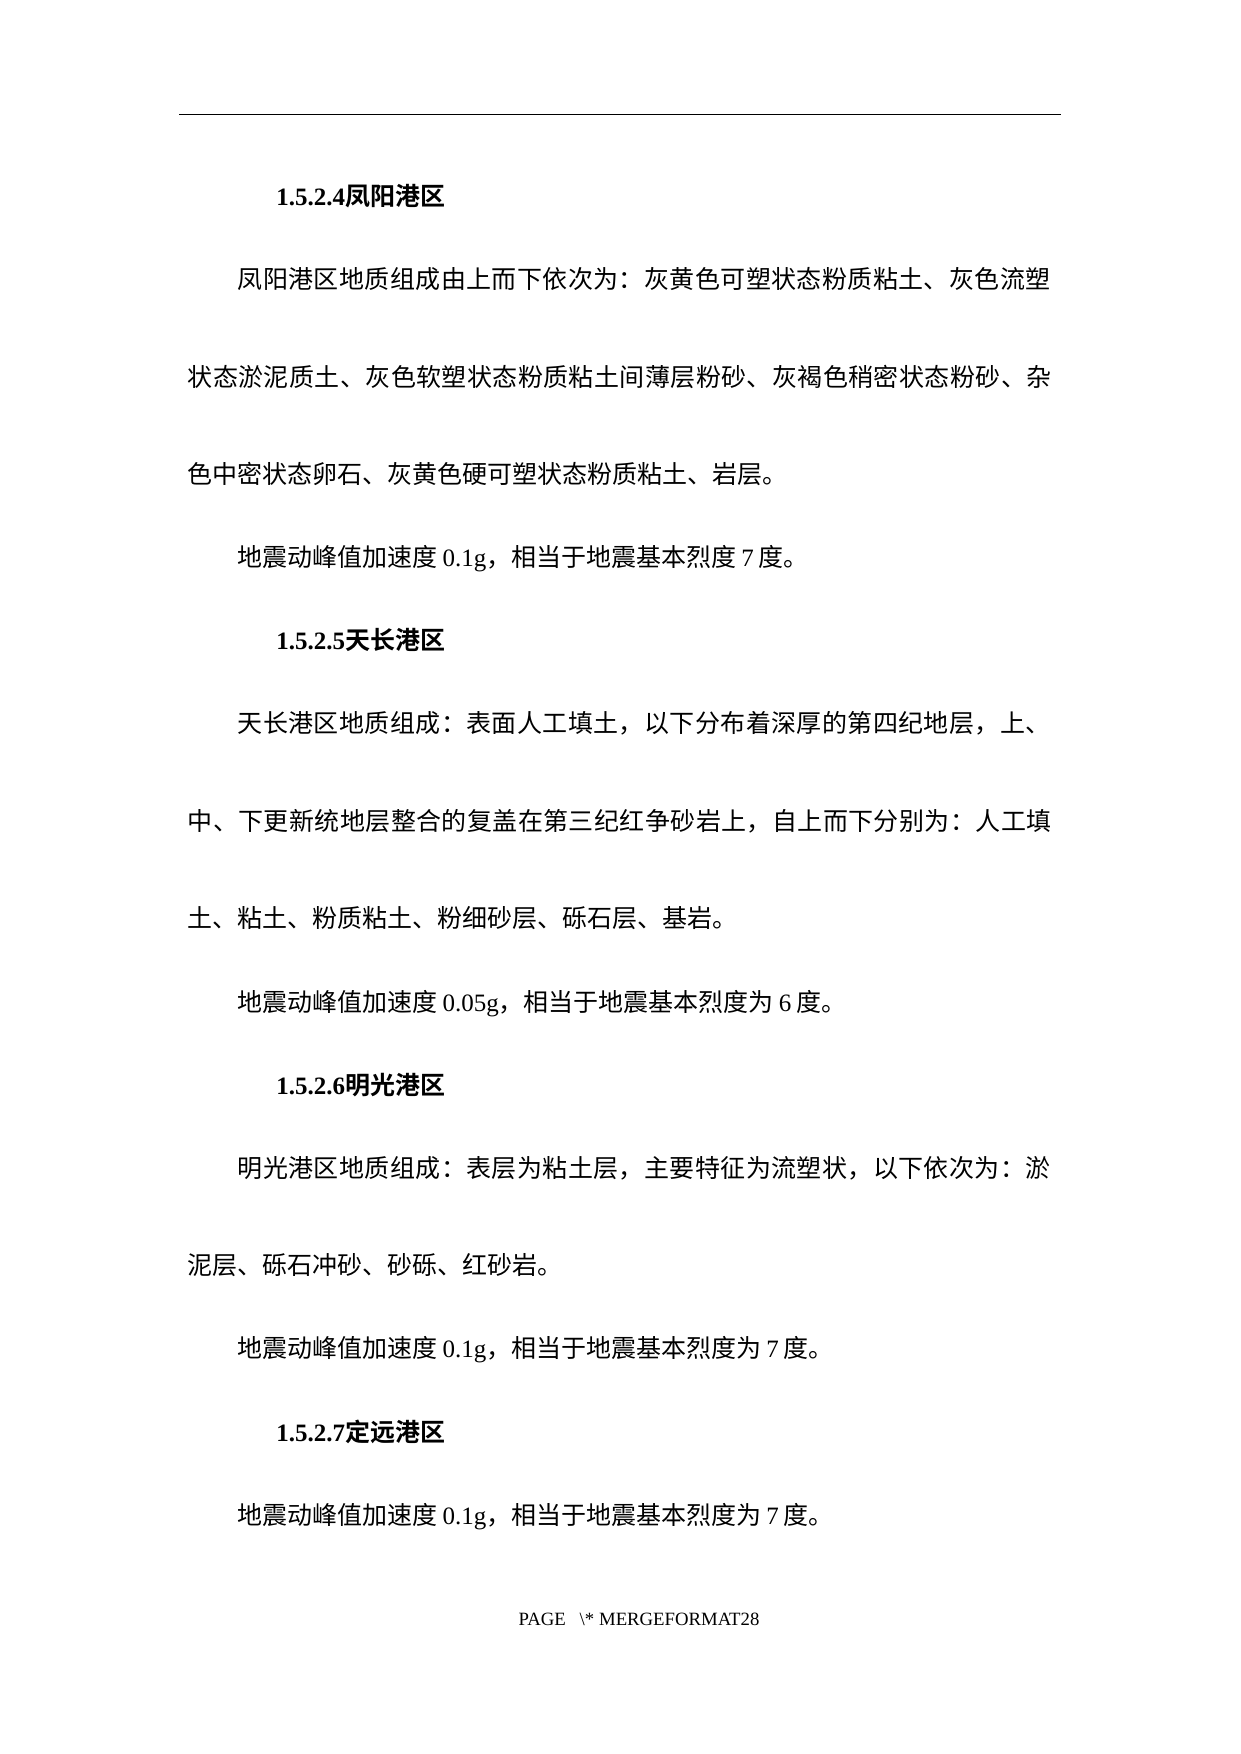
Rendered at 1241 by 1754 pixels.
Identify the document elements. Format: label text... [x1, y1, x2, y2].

subtitle 凤阳港区 [276, 162, 1053, 227]
subtitle 天长港区 [276, 606, 1053, 671]
text 天长港区地质组成：表面人工填土，以下分布着深厚的第四纪地层，上、中、下更新统地层整合的复盖在第三纪红争砂岩上，自上而下分别为：人工填土、粘土、粉质粘土、粉细砂层、砾石层、基岩。 [187, 689, 1053, 949]
text 凤阳港区地质组成由上而下依次为：灰黄色可塑状态粉质粘土、灰色流塑状态淤泥质土、灰色软塑状态粉质粘土间薄层粉砂、灰褐色稍密状态粉砂、杂色中密状态卵石、灰黄色硬可塑状态粉质粘土、岩层。 [187, 245, 1053, 505]
text 地震动峰值加速度0.1g，相当于地震基本烈度为7度。 [187, 1314, 1053, 1379]
text 地震动峰值加速度0.05g，相当于地震基本烈度为6度。 [187, 968, 1053, 1033]
text 地震动峰值加速度0.1g，相当于地震基本烈度7度。 [187, 523, 1053, 588]
subtitle 明光港区 [276, 1051, 1053, 1116]
text 明光港区地质组成：表层为粘土层，主要特征为流塑状，以下依次为：淤泥层、砾石冲砂、砂砾、红砂岩。 [187, 1134, 1053, 1296]
subtitle 定远港区 [276, 1398, 1053, 1463]
text 地震动峰值加速度0.1g，相当于地震基本烈度为7度。 [187, 1481, 1053, 1546]
